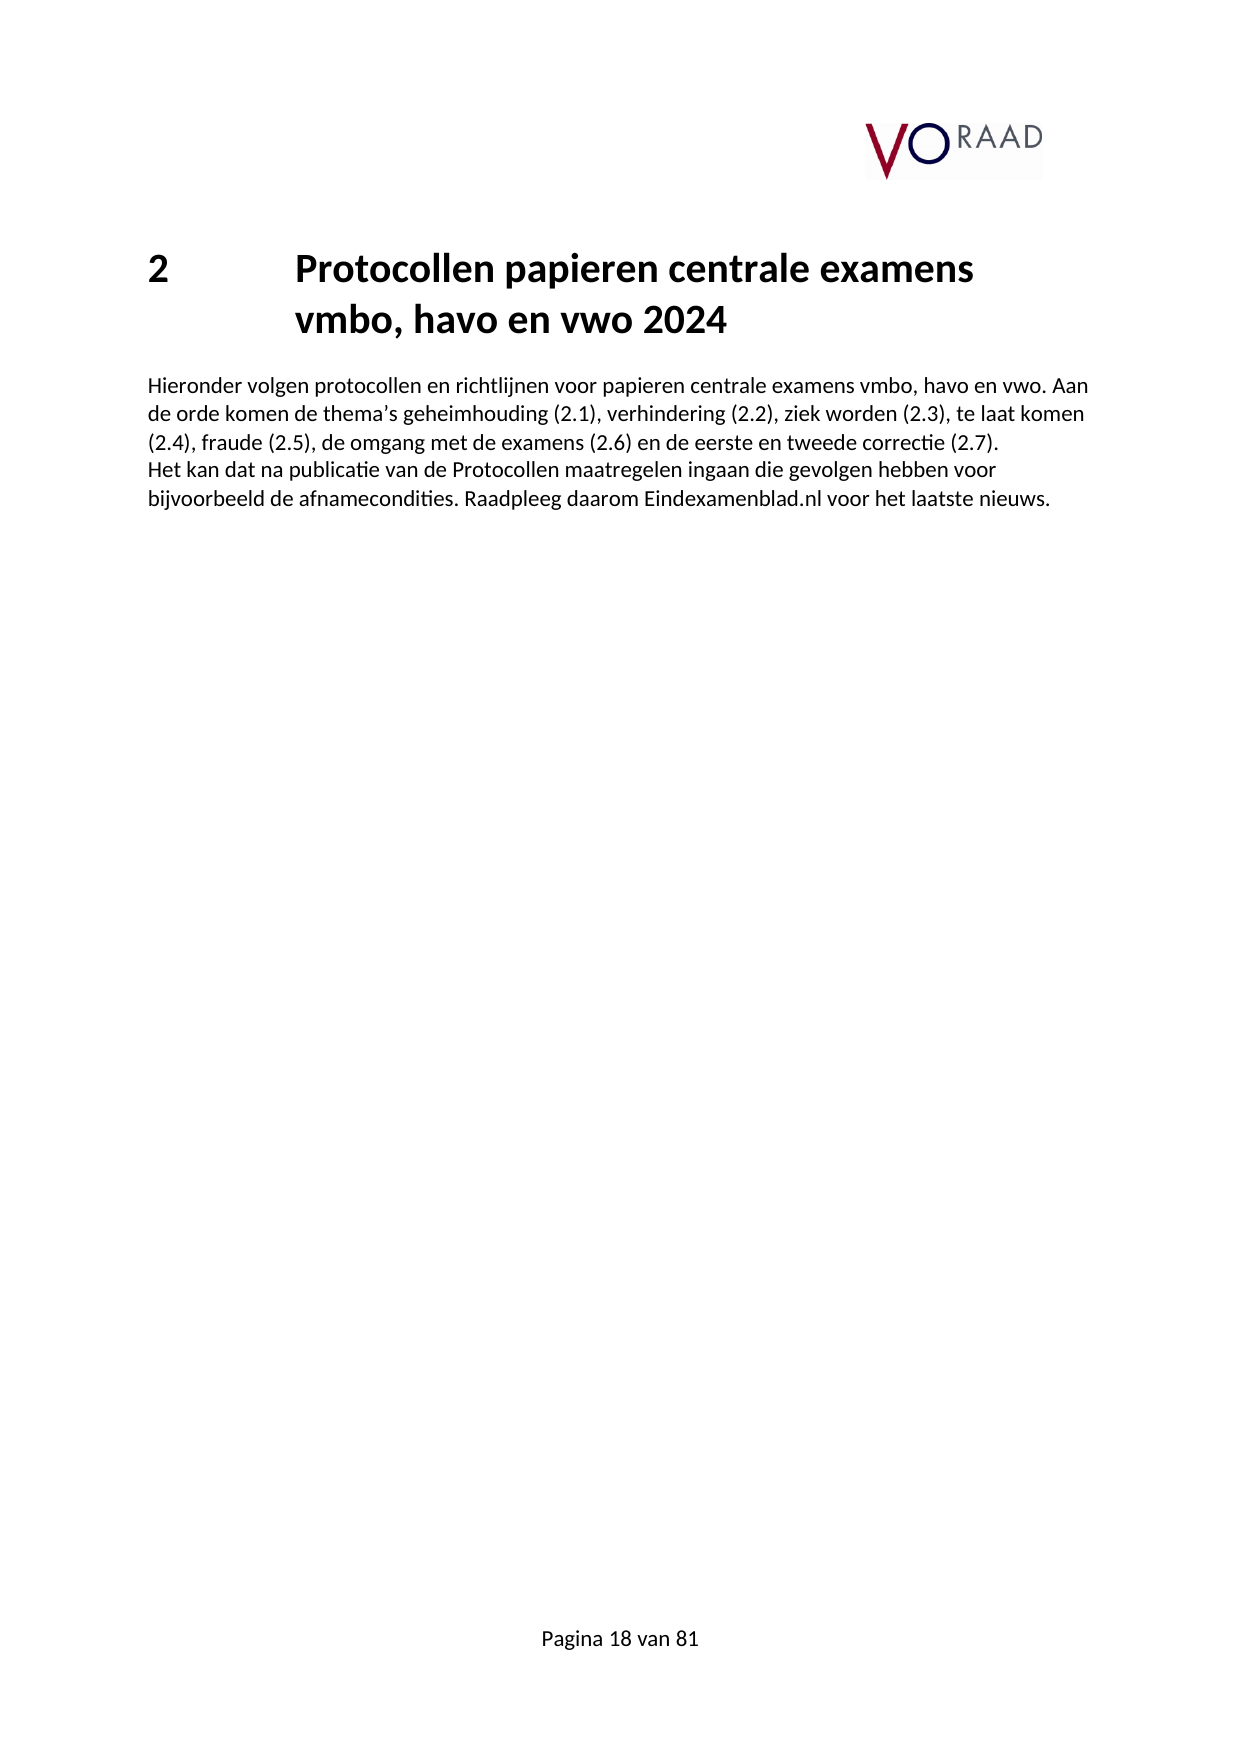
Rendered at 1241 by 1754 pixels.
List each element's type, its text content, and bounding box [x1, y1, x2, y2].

text Hieronder volgen protocollen en richtlijnen voor papieren centrale examens vmbo, havo en vwo. Aan de orde komen de thema’s geheimhouding (2.1), verhindering (2.2), ziek worden (2.3), te laat komen (2.4), fraude (2.5), de omgang met de examens (2.6) en de eerste en tweede correctie (2.7). [148, 372, 1093, 456]
text 2 Protocollen papieren centrale examens vmbo, havo en vwo 2024 [148, 242, 1093, 343]
picture [865, 123, 1042, 180]
text Het kan dat na publicatie van de Protocollen maatregelen ingaan die gevolgen hebben voor bijvoorbeeld de afnamecondities. Raadpleeg daarom Eindexamenblad.nl voor het laatste nieuws. [148, 456, 1093, 512]
